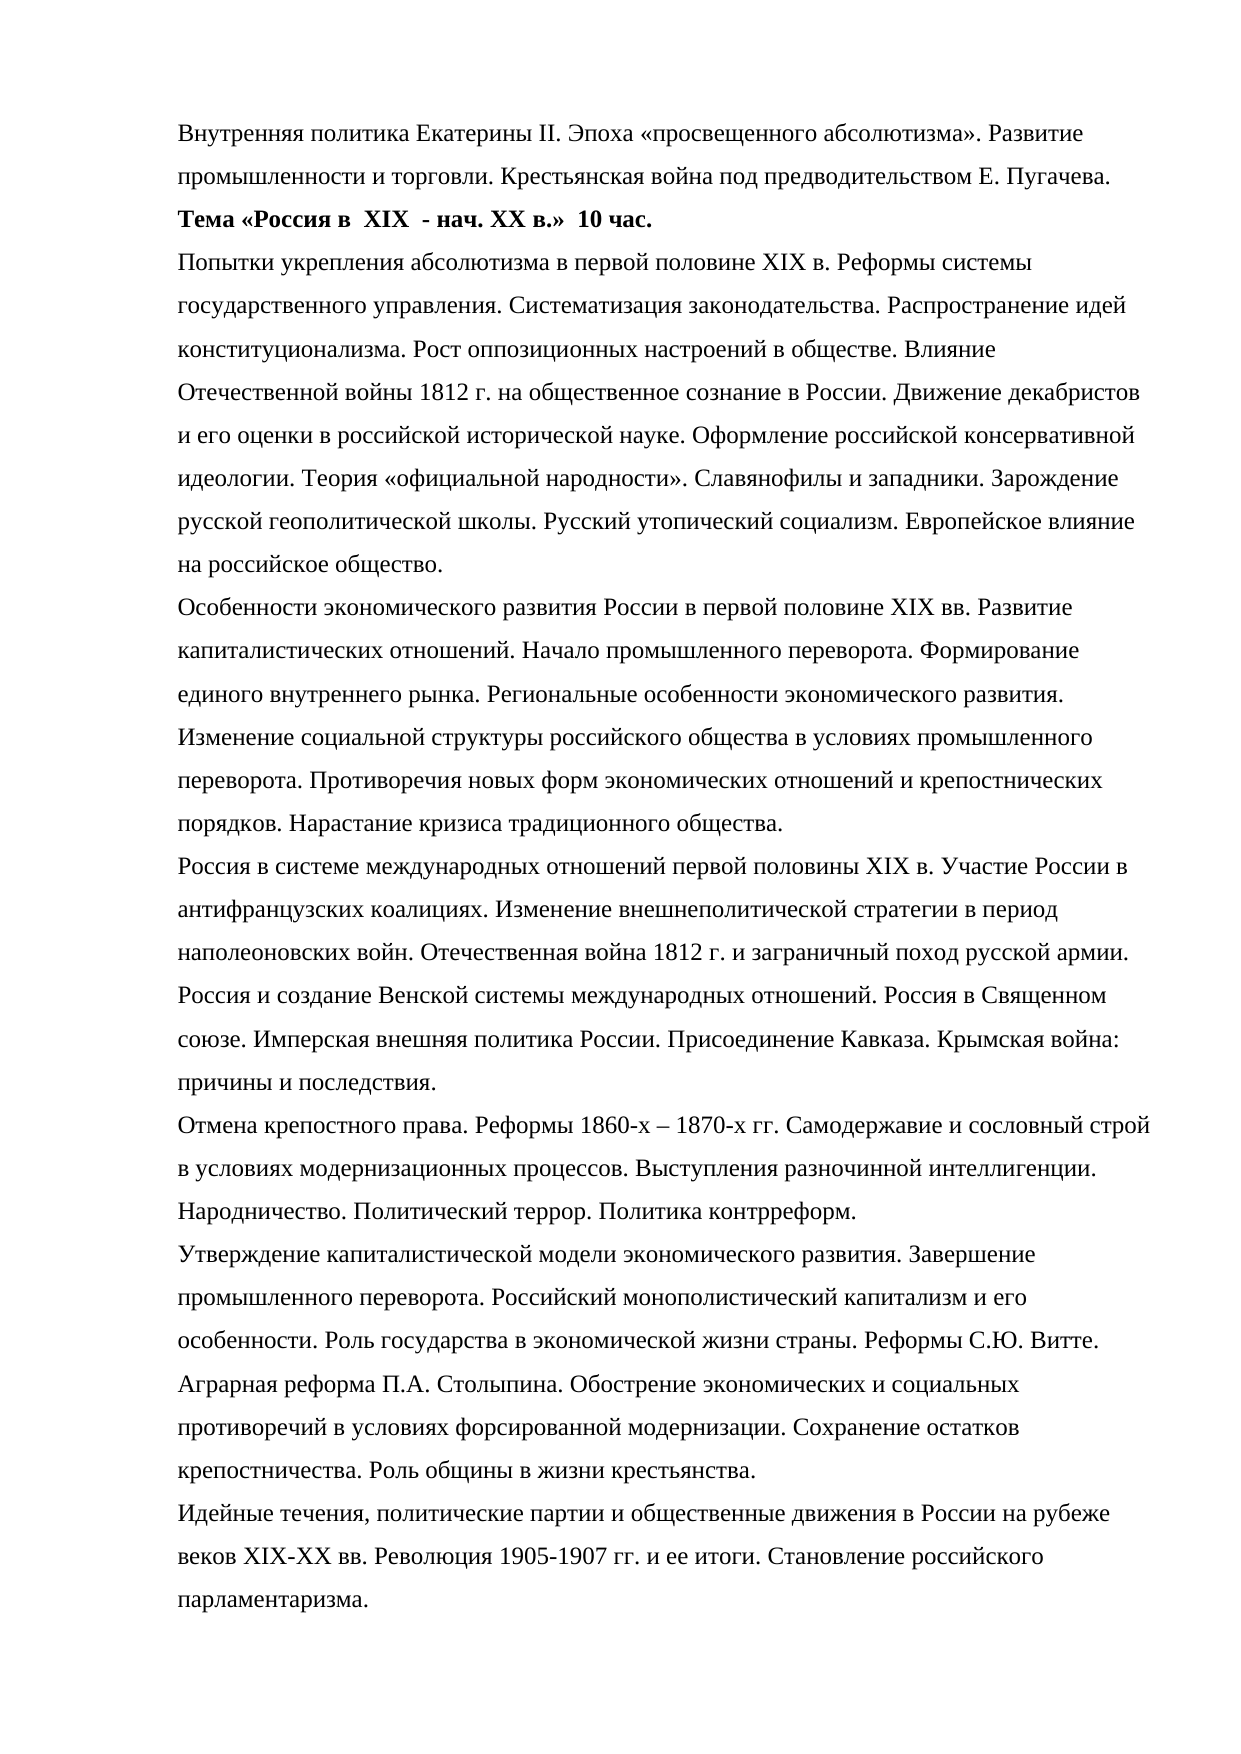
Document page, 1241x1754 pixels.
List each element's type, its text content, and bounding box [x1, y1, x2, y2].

text Тема «Россия в XIX - нач. XX в.» 10 час. [177, 204, 1152, 233]
text Утверждение капиталистической модели экономического развития. Завершение промышленного переворота. Российский монополистический капитализм и его особенности. Роль государства в экономической жизни страны. Реформы С.Ю. Витте. Аграрная реформа П.А. Столыпина. Обострение экономических и социальных противоречий в условиях форсированной модернизации. Сохранение остатков крепостничества. Роль общины в жизни крестьянства. [177, 1239, 1152, 1484]
text Особенности экономического развития России в первой половине XIX вв. Развитие капиталистических отношений. Начало промышленного переворота. Формирование единого внутреннего рынка. Региональные особенности экономического развития. Изменение социальной структуры российского общества в условиях промышленного переворота. Противоречия новых форм экономических отношений и крепостнических порядков. Нарастание кризиса традиционного общества. [177, 592, 1152, 837]
text Внутренняя политика Екатерины II. Эпоха «просвещенного абсолютизма». Развитие промышленности и торговли. Крестьянская война под предводительством Е. Пугачева. [177, 118, 1152, 190]
text Попытки укрепления абсолютизма в первой половине XIX в. Реформы системы государственного управления. Систематизация законодательства. Распространение идей конституционализма. Рост оппозиционных настроений в обществе. Влияние Отечественной войны 1812 г. на общественное сознание в России. Движение декабристов и его оценки в российской исторической науке. Оформление российской консервативной идеологии. Теория «официальной народности». Славянофилы и западники. Зарождение русской геополитической школы. Русский утопический социализм. Европейское влияние на российское общество. [177, 247, 1152, 578]
text Идейные течения, политические партии и общественные движения в России на рубеже веков XIX-XX вв. Революция 1905-1907 гг. и ее итоги. Становление российского парламентаризма. [177, 1498, 1152, 1613]
text Россия в системе международных отношений первой половины XIX в. Участие России в антифранцузских коалициях. Изменение внешнеполитической стратегии в период наполеоновских войн. Отечественная война 1812 г. и заграничный поход русской армии. Россия и создание Венской системы международных отношений. Россия в Священном союзе. Имперская внешняя политика России. Присоединение Кавказа. Крымская война: причины и последствия. [177, 851, 1152, 1096]
text Отмена крепостного права. Реформы 1860-х – 1870-х гг. Самодержавие и сословный строй в условиях модернизационных процессов. Выступления разночинной интеллигенции. Народничество. Политический террор. Политика контрреформ. [177, 1110, 1152, 1225]
